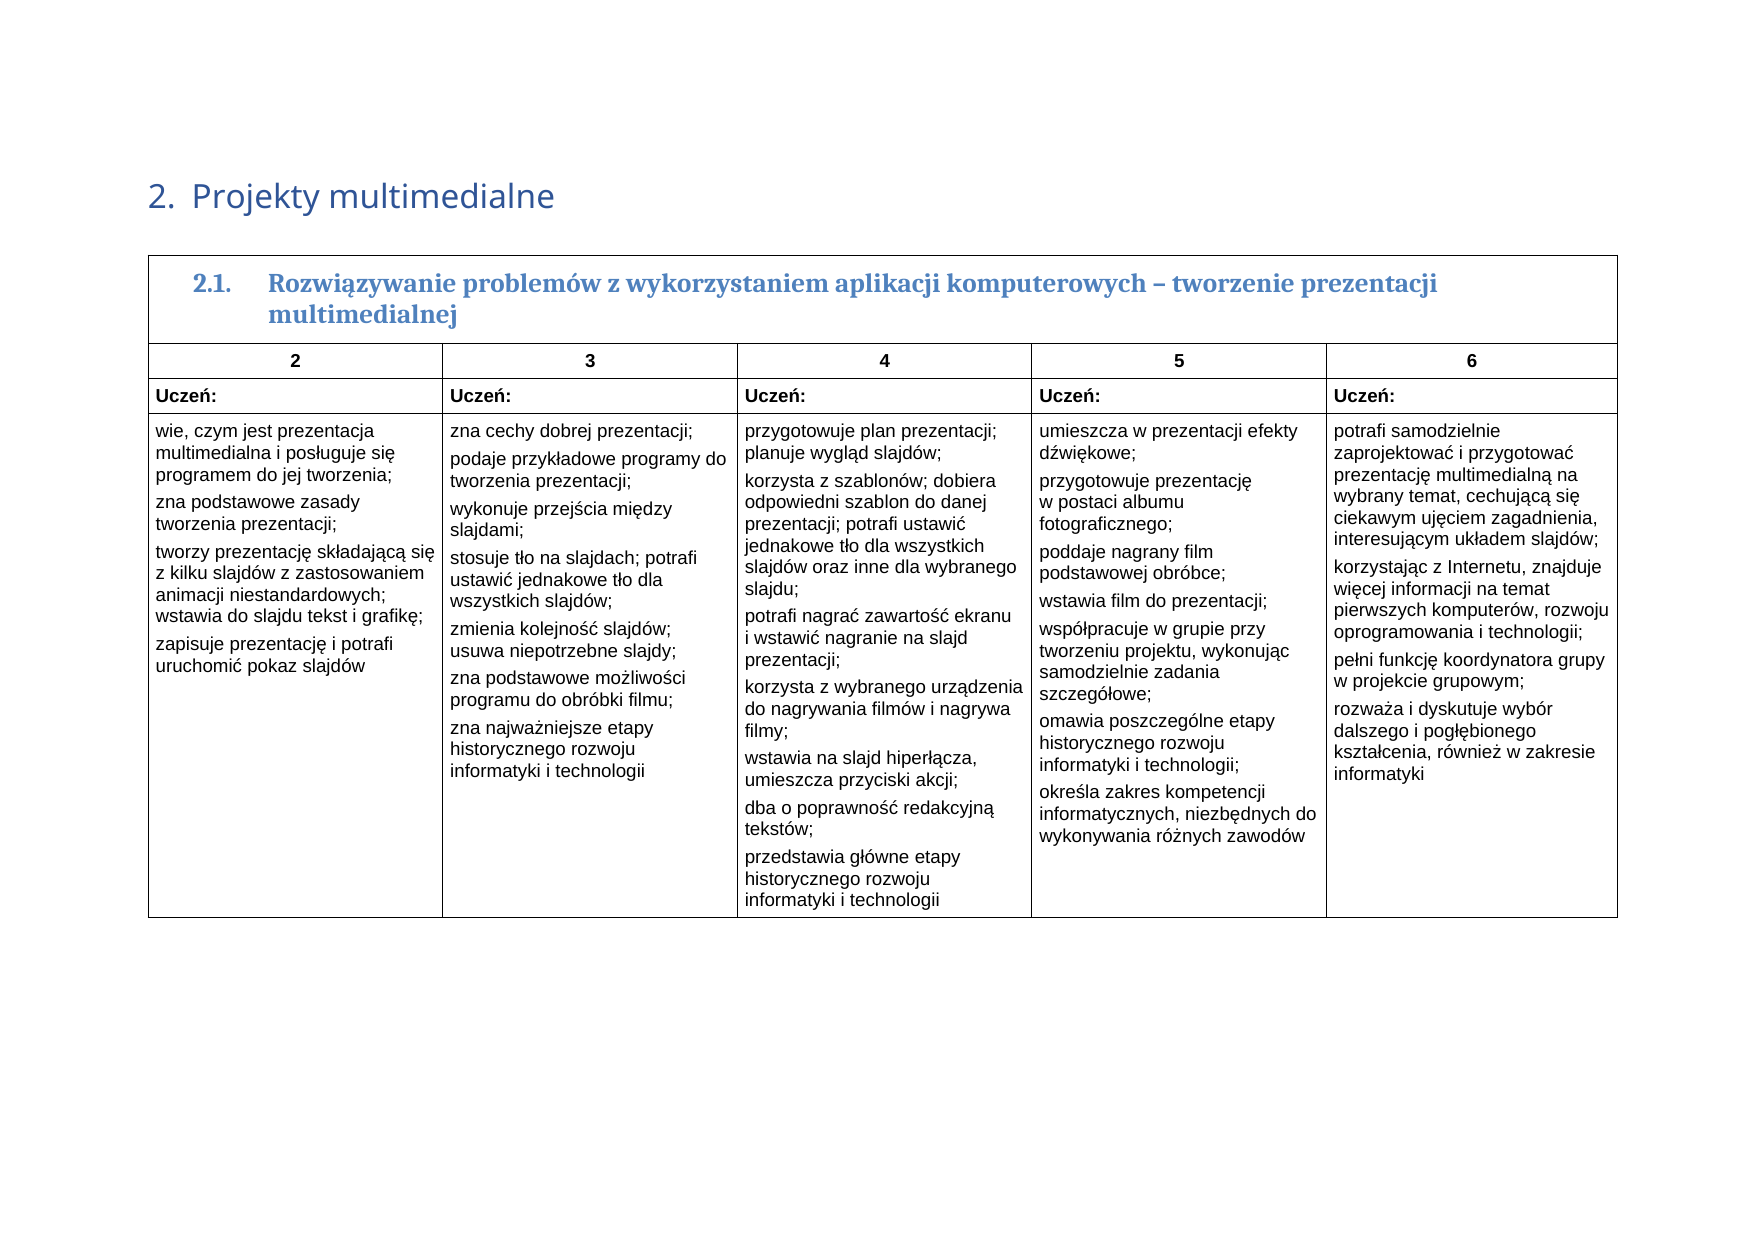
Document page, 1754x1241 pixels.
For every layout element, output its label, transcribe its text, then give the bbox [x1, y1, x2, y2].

table_cell wie, czym jest prezentacja multimedialna i posługuje się programem do jej tworzenia; zna podstawowe zasady tworzenia prezentacji; tworzy prezentację składającą się z kilku slajdów z zastosowaniem animacji niestandardowych; wstawia do slajdu tekst i grafikę; zapisuje prezentację i potrafi uruchomić pokaz slajdów [149, 414, 442, 917]
table_cell umieszcza w prezentacji efekty dźwiękowe; przygotowuje prezentację w postaci albumu fotograficznego; poddaje nagrany film podstawowej obróbce; wstawia film do prezentacji; współpracuje w grupie przy tworzeniu projektu, wykonując samodzielnie zadania szczegółowe; omawia poszczególne etapy historycznego rozwoju informatyki i technologii; określa zakres kompetencji informatycznych, niezbędnych do wykonywania różnych zawodów [1032, 414, 1326, 917]
table_cell 3 [443, 344, 737, 378]
table_cell Uczeń: [443, 379, 737, 413]
table_cell potrafi samodzielnie zaprojektować i przygotować prezentację multimedialną na wybrany temat, cechującą się ciekawym ujęciem zagadnienia, interesującym układem slajdów; korzystając z Internetu, znajduje więcej informacji na temat pierwszych komputerów, rozwoju oprogramowania i technologii; pełni funkcję koordynatora grupy w projekcie grupowym; rozważa i dyskutuje wybór dalszego i pogłębionego kształcenia, również w zakresie informatyki [1327, 414, 1617, 917]
table_cell 5 [1032, 344, 1326, 378]
table_cell Uczeń: [1032, 379, 1326, 413]
table_cell 4 [738, 344, 1031, 378]
table_cell Uczeń: [738, 379, 1031, 413]
table_cell Uczeń: [1327, 379, 1617, 413]
table_cell zna cechy dobrej prezentacji; podaje przykładowe programy do tworzenia prezentacji; wykonuje przejścia między slajdami; stosuje tło na slajdach; potrafi ustawić jednakowe tło dla wszystkich slajdów; zmienia kolejność slajdów; usuwa niepotrzebne slajdy; zna podstawowe możliwości programu do obróbki filmu; zna najważniejsze etapy historycznego rozwoju informatyki i technologii [443, 414, 737, 917]
table_cell 2 [149, 344, 442, 378]
table_cell 6 [1327, 344, 1617, 378]
table_cell Uczeń: [149, 379, 442, 413]
subtitle Projekty multimedialne [148, 173, 1606, 218]
table_header Rozwiązywanie problemów z wykorzystaniem aplikacji komputerowych – tworzenie prezentacji multimedialnej [149, 256, 1617, 343]
table_cell przygotowuje plan prezentacji; planuje wygląd slajdów; korzysta z szablonów; dobiera odpowiedni szablon do danej prezentacji; potrafi ustawić jednakowe tło dla wszystkich slajdów oraz inne dla wybranego slajdu; potrafi nagrać zawartość ekranu i wstawić nagranie na slajd prezentacji; korzysta z wybranego urządzenia do nagrywania filmów i nagrywa filmy; wstawia na slajd hiperłącza, umieszcza przyciski akcji; dba o poprawność redakcyjną tekstów; przedstawia główne etapy historycznego rozwoju informatyki i technologii [738, 414, 1031, 917]
